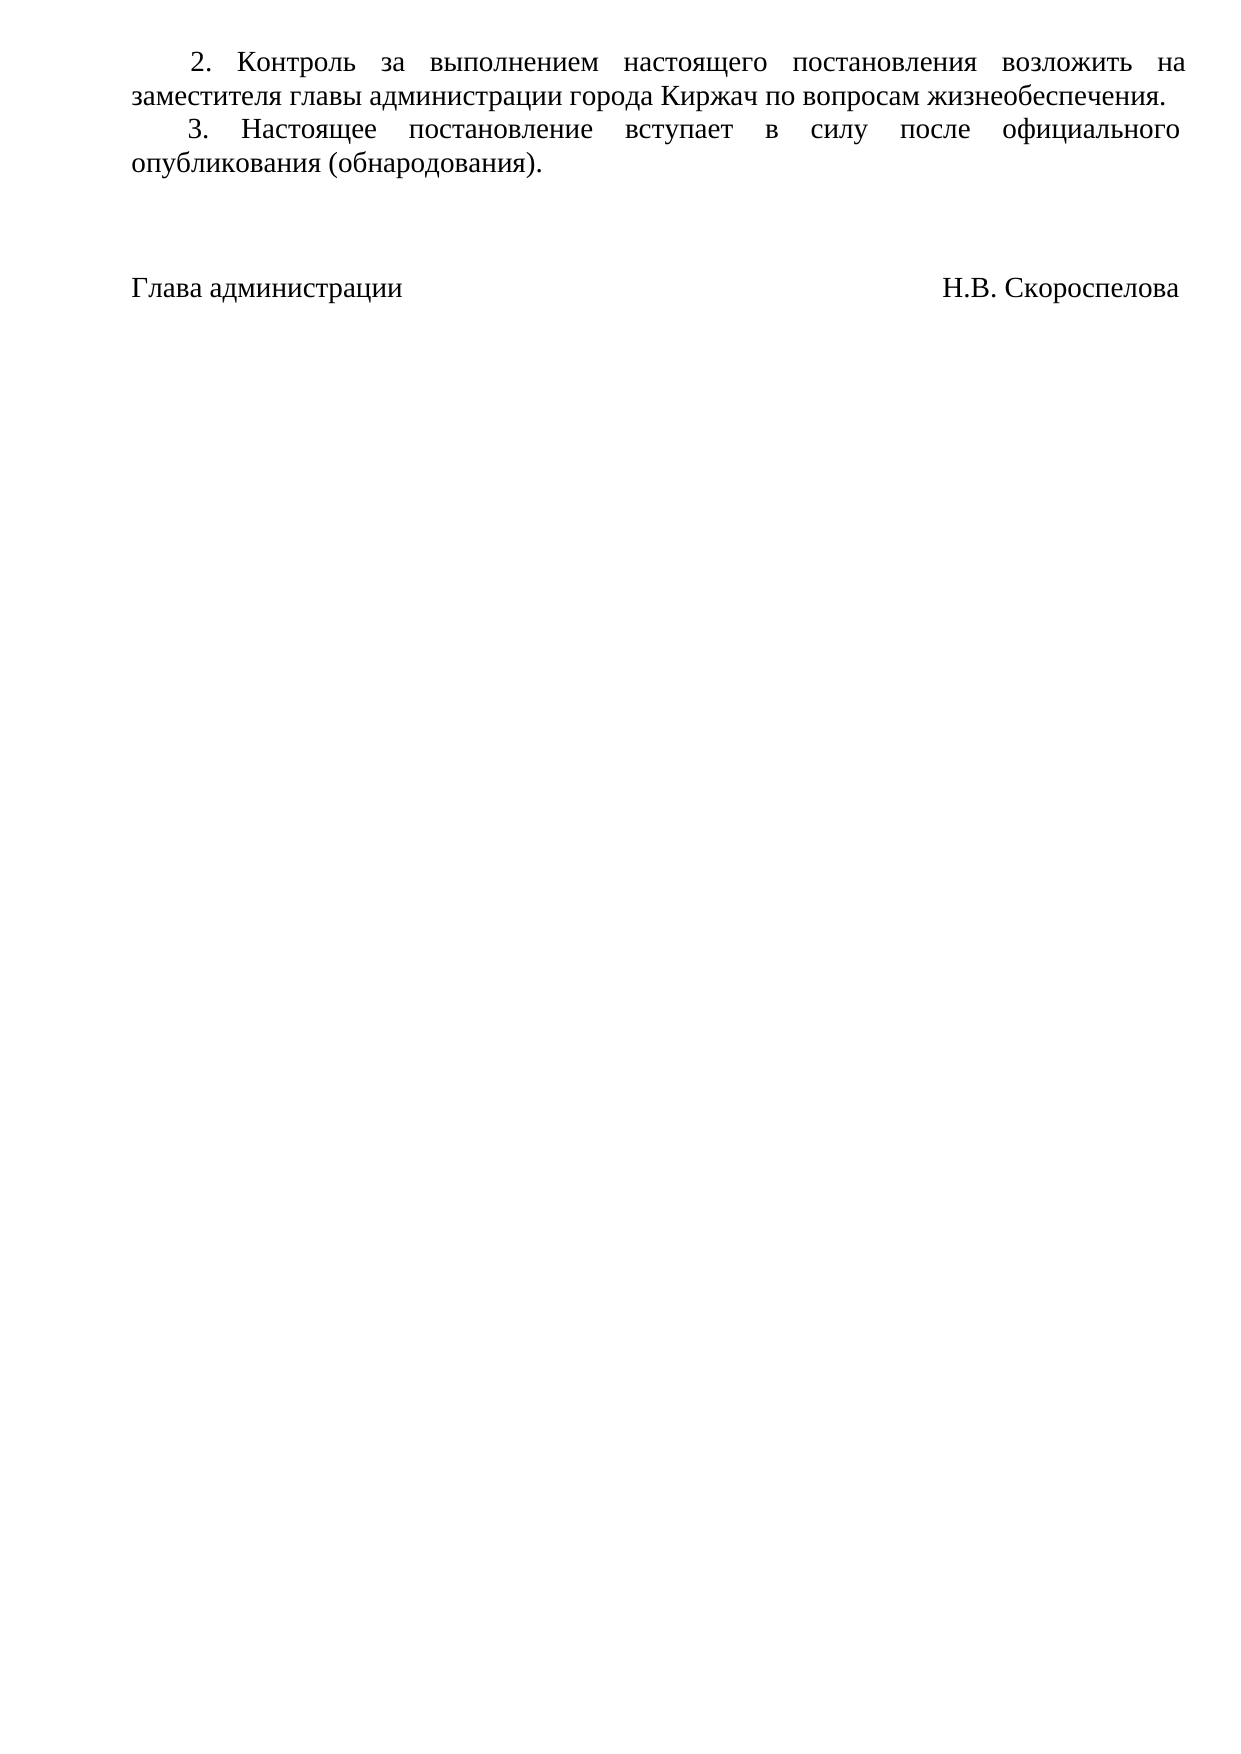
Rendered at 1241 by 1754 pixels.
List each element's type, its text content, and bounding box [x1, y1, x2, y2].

text 2. Контроль за выполнением настоящего постановления возложить на заместителя главы администрации города Киржач по вопросам жизнеобеспечения. [131, 44, 1187, 111]
text 3. Настоящее постановление вступает в силу после официального опубликования (обнародования). [131, 111, 1181, 178]
text Глава администрации Н.В. Скороспелова [131, 270, 1187, 303]
